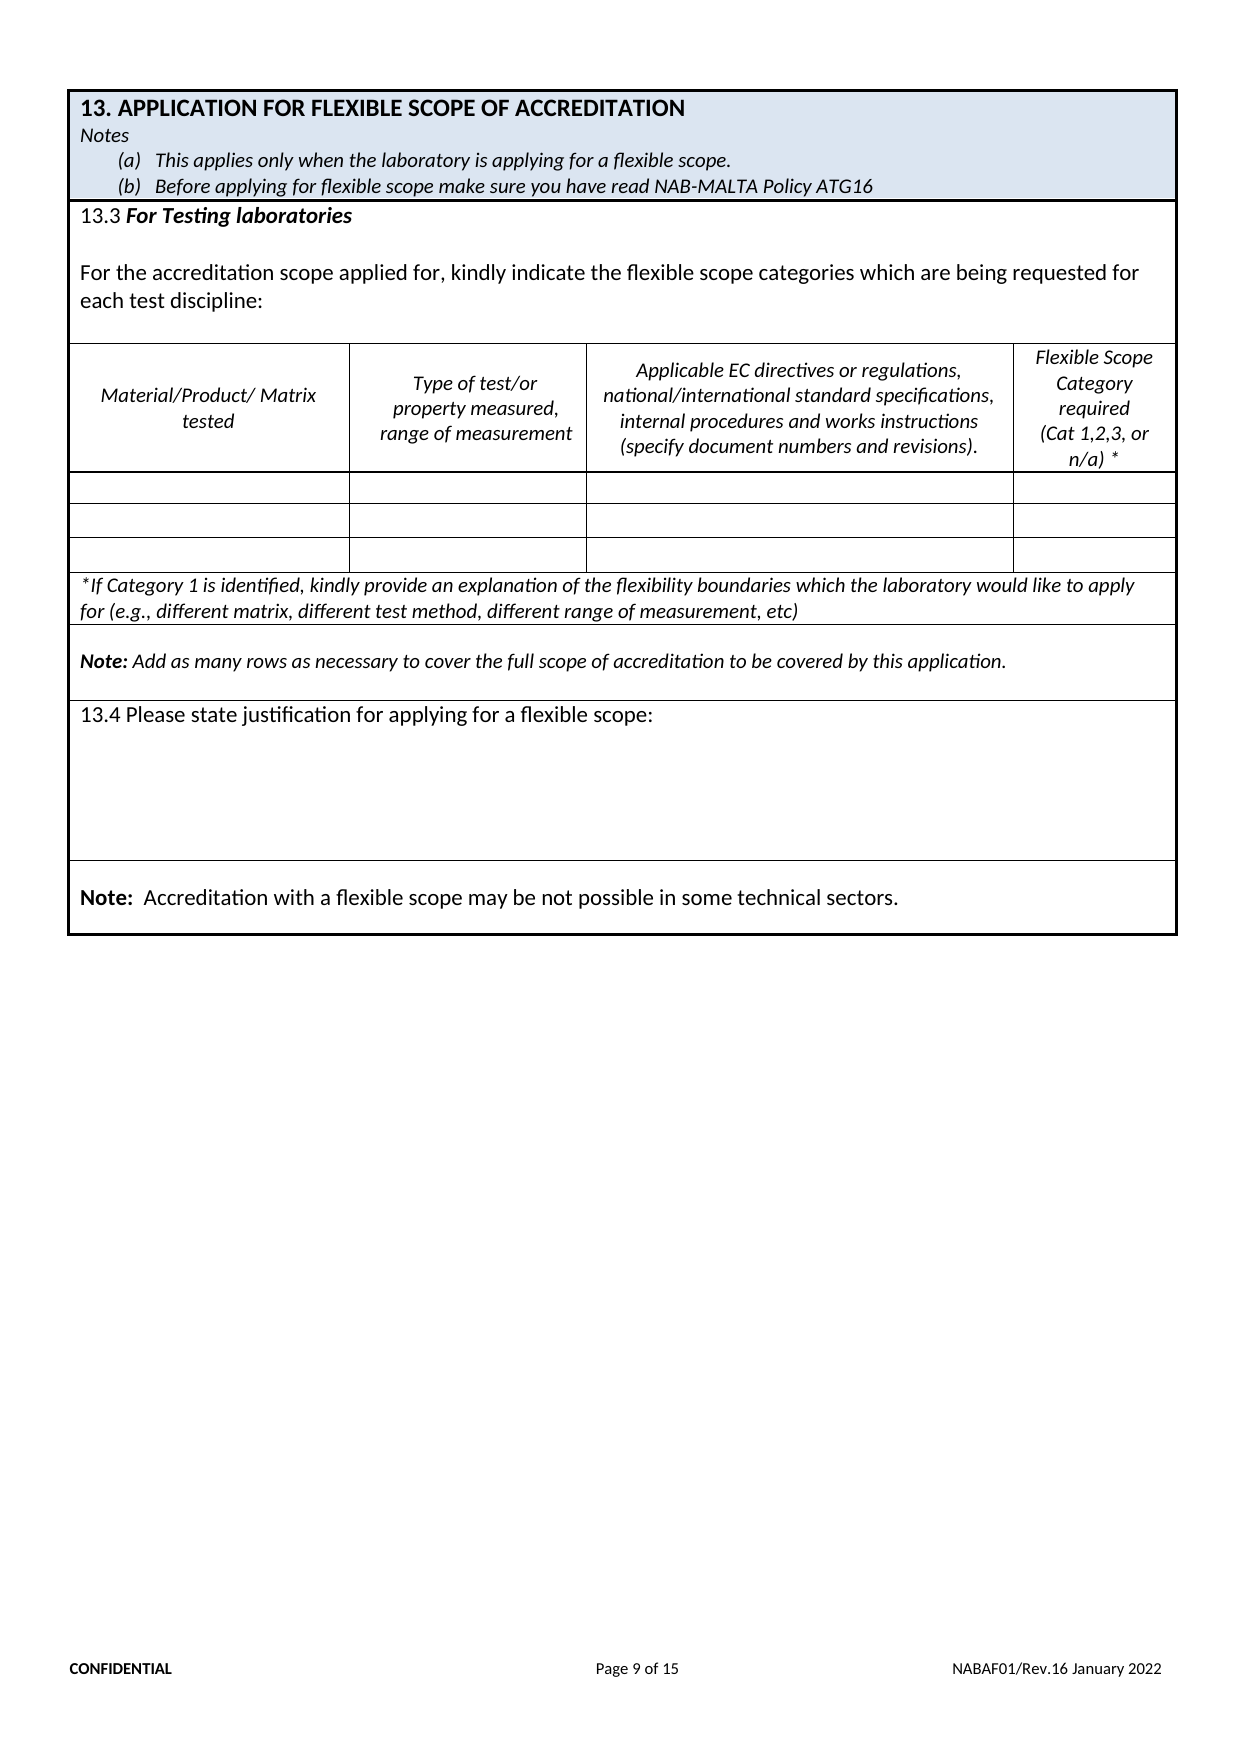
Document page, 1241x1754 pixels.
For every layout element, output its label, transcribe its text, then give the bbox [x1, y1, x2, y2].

table_cell [350, 473, 586, 503]
table_cell Note: Accreditation with a flexible scope may be not possible in some technical sectors. [70, 861, 1175, 933]
table_cell Applicable EC directives or regulations, national/international standard specifications, internal procedures and works instructions (specify document numbers and revisions). [587, 344, 1013, 471]
table_cell Note: Add as many rows as necessary to cover the full scope of accreditation to be covered by this application. [70, 625, 1175, 699]
table_cell [587, 538, 1013, 572]
table_cell [350, 538, 586, 572]
table_cell [70, 504, 349, 537]
table_cell [1014, 538, 1175, 572]
table_cell 13.4 Please state justification for applying for a flexible scope: [70, 701, 1175, 860]
table_cell Flexible Scope Category required (Cat 1,2,3, or n/a) * [1014, 344, 1175, 471]
table_cell [1014, 473, 1175, 503]
table_cell [70, 473, 349, 503]
table_header 13. APPLICATION FOR FLEXIBLE SCOPE OF ACCREDITATION Notes This applies only when the laboratory is applying for a flexible scope. Before applying for flexible scope make sure you have read NAB-MALTA Policy ATG16 [70, 92, 1175, 198]
table_cell [1014, 504, 1175, 537]
table_cell [70, 538, 349, 572]
table_cell 13.3 For Testing laboratories For the accreditation scope applied for, kindly indicate the flexible scope categories which are being requested for each test discipline: [70, 202, 1175, 343]
table_cell Type of test/or property measured, range of measurement [350, 344, 586, 471]
table_cell [350, 504, 586, 537]
table_cell *If Category 1 is identified, kindly provide an explanation of the flexibility boundaries which the laboratory would like to apply for (e.g., different matrix, different test method, different range of measurement, etc) [70, 573, 1175, 623]
table_cell [587, 473, 1013, 503]
table_cell [587, 504, 1013, 537]
table_cell Material/Product/ Matrix tested [70, 344, 349, 471]
